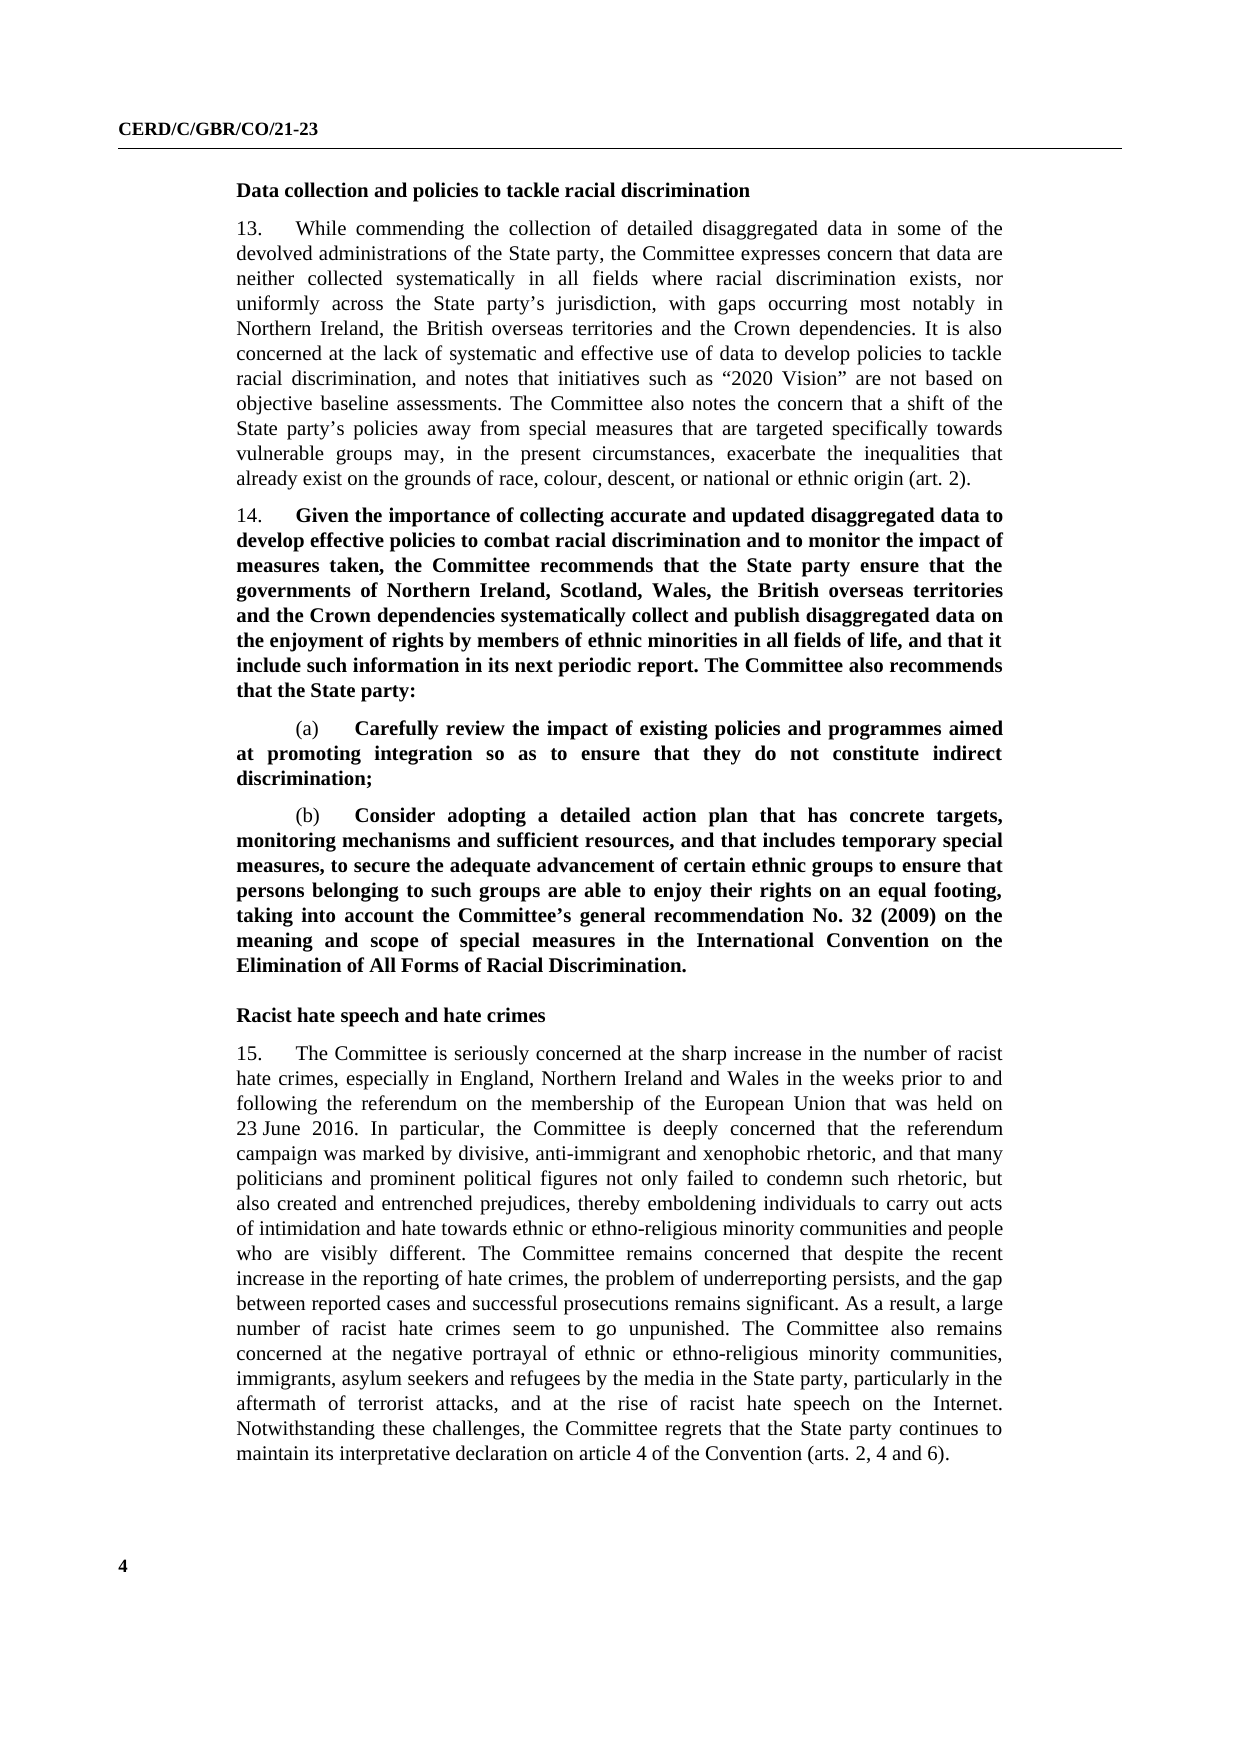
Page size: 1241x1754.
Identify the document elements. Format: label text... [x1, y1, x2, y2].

text 15. The Committee is seriously concerned at the sharp increase in the number of racist hate crimes, especially in England, Northern Ireland and Wales in the weeks prior to and following the referendum on the membership of the European Union that was held on 23 June 2016. In particular, the Committee is deeply concerned that the referendum campaign was marked by divisive, anti-immigrant and xenophobic rhetoric, and that many politicians and prominent political figures not only failed to condemn such rhetoric, but also created and entrenched prejudices, thereby emboldening individuals to carry out acts of intimidation and hate towards ethnic or ethno-religious minority communities and people who are visibly different. The Committee remains concerned that despite the recent increase in the reporting of hate crimes, the problem of underreporting persists, and the gap between reported cases and successful prosecutions remains significant. As a result, a large number of racist hate crimes seem to go unpunished. The Committee also remains concerned at the negative portrayal of ethnic or ethno-religious minority communities, immigrants, asylum seekers and refugees by the media in the State party, particularly in the aftermath of terrorist attacks, and at the rise of racist hate speech on the Internet. Notwithstanding these challenges, the Committee regrets that the State party continues to maintain its interpretative declaration on article 4 of the Convention (arts. 2, 4 and 6). [236, 1040, 1004, 1465]
text (a) Carefully review the impact of existing policies and programmes aimed at promoting integration so as to ensure that they do not constitute indirect discrimination; [236, 715, 1004, 790]
text 13. While commending the collection of detailed disaggregated data in some of the devolved administrations of the State party, the Committee expresses concern that data are neither collected systematically in all fields where racial discrimination exists, nor uniformly across the State party’s jurisdiction, with gaps occurring most notably in Northern Ireland, the British overseas territories and the Crown dependencies. It is also concerned at the lack of systematic and effective use of data to develop policies to tackle racial discrimination, and notes that initiatives such as “2020 Vision” are not based on objective baseline assessments. The Committee also notes the concern that a shift of the State party’s policies away from special measures that are targeted specifically towards vulnerable groups may, in the present circumstances, exacerbate the inequalities that already exist on the grounds of race, colour, descent, or national or ethnic origin (art. 2). [236, 215, 1004, 490]
text 14. Given the importance of collecting accurate and updated disaggregated data to develop effective policies to combat racial discrimination and to monitor the impact of measures taken, the Committee recommends that the State party ensure that the governments of Northern Ireland, Scotland, Wales, the British overseas territories and the Crown dependencies systematically collect and publish disaggregated data on the enjoyment of rights by members of ethnic minorities in all fields of life, and that it include such information in its next periodic report. The Committee also recommends that the State party: [236, 502, 1004, 702]
text Data collection and policies to tackle racial discrimination [118, 177, 1004, 202]
text Racist hate speech and hate crimes [118, 1002, 1004, 1027]
text (b) Consider adopting a detailed action plan that has concrete targets, monitoring mechanisms and sufficient resources, and that includes temporary special measures, to secure the adequate advancement of certain ethnic groups to ensure that persons belonging to such groups are able to enjoy their rights on an equal footing, taking into account the Committee’s general recommendation No. 32 (2009) on the meaning and scope of special measures in the International Convention on the Elimination of All Forms of Racial Discrimination. [236, 802, 1004, 977]
